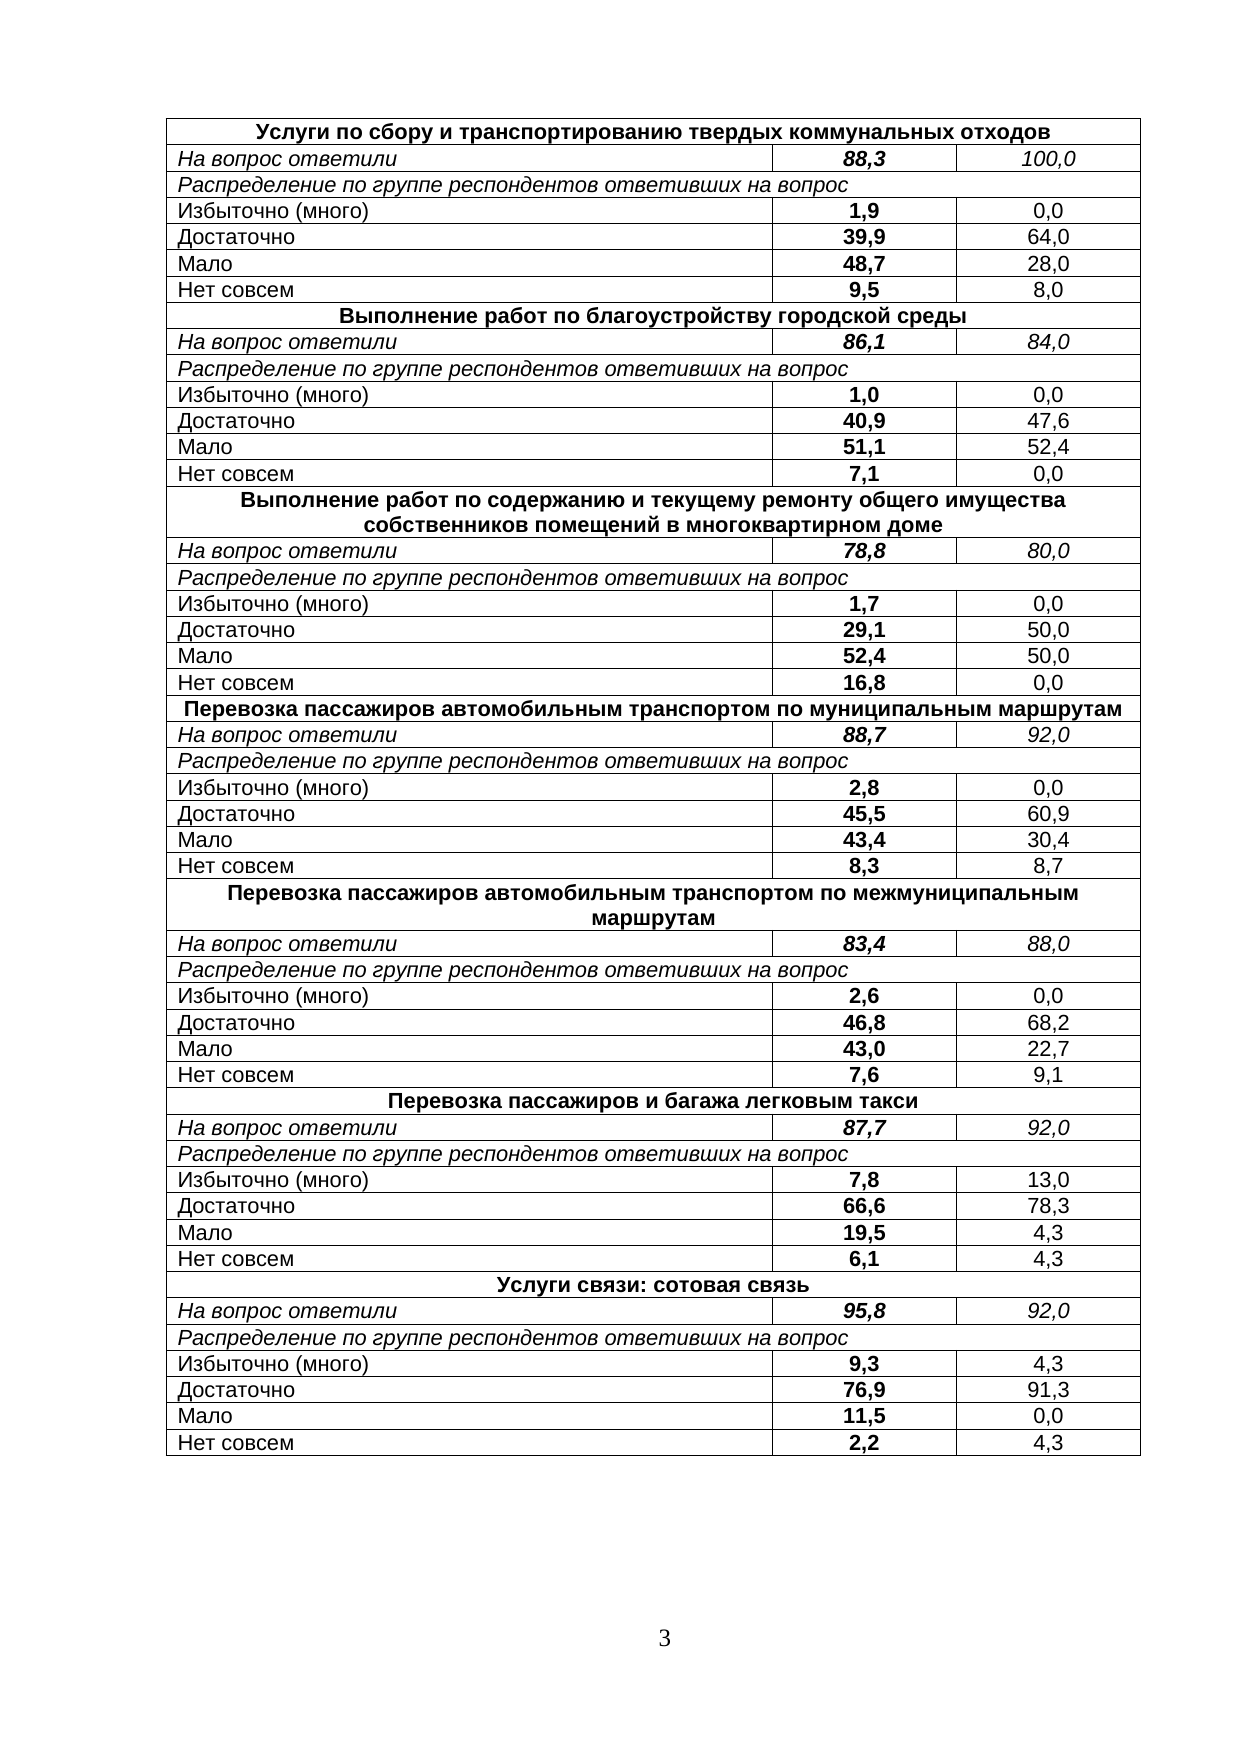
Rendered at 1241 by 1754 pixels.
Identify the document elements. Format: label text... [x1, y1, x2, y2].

table_cell 92,0 [957, 1298, 1140, 1323]
table_cell 7,1 [773, 460, 956, 486]
table_cell Перевозка пассажиров автомобильным транспортом по межмуниципальным маршрутам [167, 879, 1140, 930]
table_cell 45,5 [773, 801, 956, 826]
table_cell 92,0 [957, 1115, 1140, 1140]
table_cell Распределение по группе респондентов ответивших на вопрос [167, 564, 1140, 589]
table_cell 84,0 [957, 329, 1140, 354]
table_cell 0,0 [957, 591, 1140, 616]
table_cell 8,3 [773, 853, 956, 878]
table_cell Мало [167, 434, 772, 459]
table_cell 4,3 [957, 1246, 1140, 1271]
table_cell 16,8 [773, 669, 956, 694]
table_cell Избыточно (много) [167, 1167, 772, 1192]
table_cell 43,4 [773, 827, 956, 852]
table_cell Нет совсем [167, 1062, 772, 1087]
table_cell Достаточно [167, 1377, 772, 1402]
table_cell 50,0 [957, 643, 1140, 668]
table_cell 87,7 [773, 1115, 956, 1140]
table_cell Избыточно (много) [167, 774, 772, 799]
table_cell 47,6 [957, 408, 1140, 433]
table_cell 76,9 [773, 1377, 956, 1402]
table_cell Мало [167, 250, 772, 276]
table_cell 86,1 [773, 329, 956, 354]
table_cell Достаточно [167, 408, 772, 433]
table_cell Избыточно (много) [167, 198, 772, 223]
table_cell 30,4 [957, 827, 1140, 852]
table_cell 13,0 [957, 1167, 1140, 1192]
table_cell 0,0 [957, 669, 1140, 694]
table_cell 52,4 [773, 643, 956, 668]
table_cell На вопрос ответили [167, 722, 772, 747]
table_cell 4,3 [957, 1430, 1140, 1455]
table_cell 100,0 [957, 145, 1140, 171]
table_cell 83,4 [773, 931, 956, 956]
table_cell Нет совсем [167, 1430, 772, 1455]
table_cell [167, 172, 1140, 197]
table_cell На вопрос ответили [167, 145, 772, 171]
table_cell 7,8 [773, 1167, 956, 1192]
table_cell 80,0 [957, 538, 1140, 563]
table_cell 8,0 [957, 277, 1140, 302]
table_cell 0,0 [957, 1403, 1140, 1428]
table_cell 0,0 [957, 382, 1140, 407]
table_cell Распределение по группе респондентов ответивших на вопрос [167, 957, 1140, 982]
table_cell Мало [167, 643, 772, 668]
table_cell 68,2 [957, 1010, 1140, 1035]
table_cell 92,0 [957, 722, 1140, 747]
table_cell Нет совсем [167, 1246, 772, 1271]
table_cell 8,7 [957, 853, 1140, 878]
table_cell 88,3 [773, 145, 956, 171]
table_cell Достаточно [167, 801, 772, 826]
table_cell Нет совсем [167, 853, 772, 878]
table_cell Достаточно [167, 1193, 772, 1218]
table_cell Услуги связи: сотовая связь [167, 1272, 1140, 1297]
table_cell 2,2 [773, 1430, 956, 1455]
table_cell Выполнение работ по содержанию и текущему ремонту общего имущества собственников помещений в многоквартирном доме [167, 487, 1140, 537]
table_cell Избыточно (много) [167, 591, 772, 616]
table_cell Избыточно (много) [167, 1351, 772, 1376]
table_cell 0,0 [957, 460, 1140, 486]
table_cell 40,9 [773, 408, 956, 433]
table_cell На вопрос ответили [167, 329, 772, 354]
table_cell 78,3 [957, 1193, 1140, 1218]
table_cell 64,0 [957, 224, 1140, 249]
table_cell 51,1 [773, 434, 956, 459]
table_cell 78,8 [773, 538, 956, 563]
table_cell 66,6 [773, 1193, 956, 1218]
table_cell Распределение по группе респондентов ответивших на вопрос [167, 355, 1140, 381]
table_cell На вопрос ответили [167, 538, 772, 563]
table_cell 28,0 [957, 250, 1140, 276]
table_cell 2,6 [773, 983, 956, 1008]
table_cell 39,9 [773, 224, 956, 249]
table_cell Выполнение работ по благоустройству городской среды [167, 303, 1140, 328]
table_cell 48,7 [773, 250, 956, 276]
table_cell Избыточно (много) [167, 382, 772, 407]
table_cell Мало [167, 827, 772, 852]
table_cell 11,5 [773, 1403, 956, 1428]
table_cell Избыточно (много) [167, 983, 772, 1008]
table_cell 91,3 [957, 1377, 1140, 1402]
table_cell 50,0 [957, 617, 1140, 642]
table_cell Мало [167, 1403, 772, 1428]
table_cell 88,7 [773, 722, 956, 747]
table_cell 9,1 [957, 1062, 1140, 1087]
table_cell 7,6 [773, 1062, 956, 1087]
table_cell 1,7 [773, 591, 956, 616]
table_cell 4,3 [957, 1220, 1140, 1245]
table_cell Перевозка пассажиров автомобильным транспортом по муниципальным маршрутам [167, 696, 1140, 721]
table_cell Нет совсем [167, 277, 772, 302]
table_cell 88,0 [957, 931, 1140, 956]
table_cell 1,9 [773, 198, 956, 223]
table_cell Распределение по группе респондентов ответивших на вопрос [167, 1141, 1140, 1166]
table_cell 1,0 [773, 382, 956, 407]
table_cell 29,1 [773, 617, 956, 642]
table_cell Достаточно [167, 617, 772, 642]
table_cell 52,4 [957, 434, 1140, 459]
table_cell 0,0 [957, 774, 1140, 799]
table_cell Перевозка пассажиров и багажа легковым такси [167, 1088, 1140, 1113]
table_cell 95,8 [773, 1298, 956, 1323]
table_cell Достаточно [167, 1010, 772, 1035]
table_cell Достаточно [167, 224, 772, 249]
table_cell 60,9 [957, 801, 1140, 826]
table_cell Нет совсем [167, 460, 772, 486]
table_cell 6,1 [773, 1246, 956, 1271]
table_cell На вопрос ответили [167, 1115, 772, 1140]
table_cell Распределение по группе респондентов ответивших на вопрос [167, 748, 1140, 773]
table_cell На вопрос ответили [167, 1298, 772, 1323]
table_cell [167, 1325, 1140, 1350]
table_cell 43,0 [773, 1036, 956, 1061]
table_cell 9,3 [773, 1351, 956, 1376]
table_cell 0,0 [957, 198, 1140, 223]
table_cell 2,8 [773, 774, 956, 799]
table_cell Нет совсем [167, 669, 772, 694]
table_cell Мало [167, 1036, 772, 1061]
table_cell 46,8 [773, 1010, 956, 1035]
table_header Услуги по сбору и транспортированию твердых коммунальных отходов [167, 119, 1140, 144]
table_cell На вопрос ответили [167, 931, 772, 956]
table_cell Мало [167, 1220, 772, 1245]
table_cell 9,5 [773, 277, 956, 302]
table_cell 19,5 [773, 1220, 956, 1245]
table_cell 22,7 [957, 1036, 1140, 1061]
table_cell 0,0 [957, 983, 1140, 1008]
table_cell 4,3 [957, 1351, 1140, 1376]
